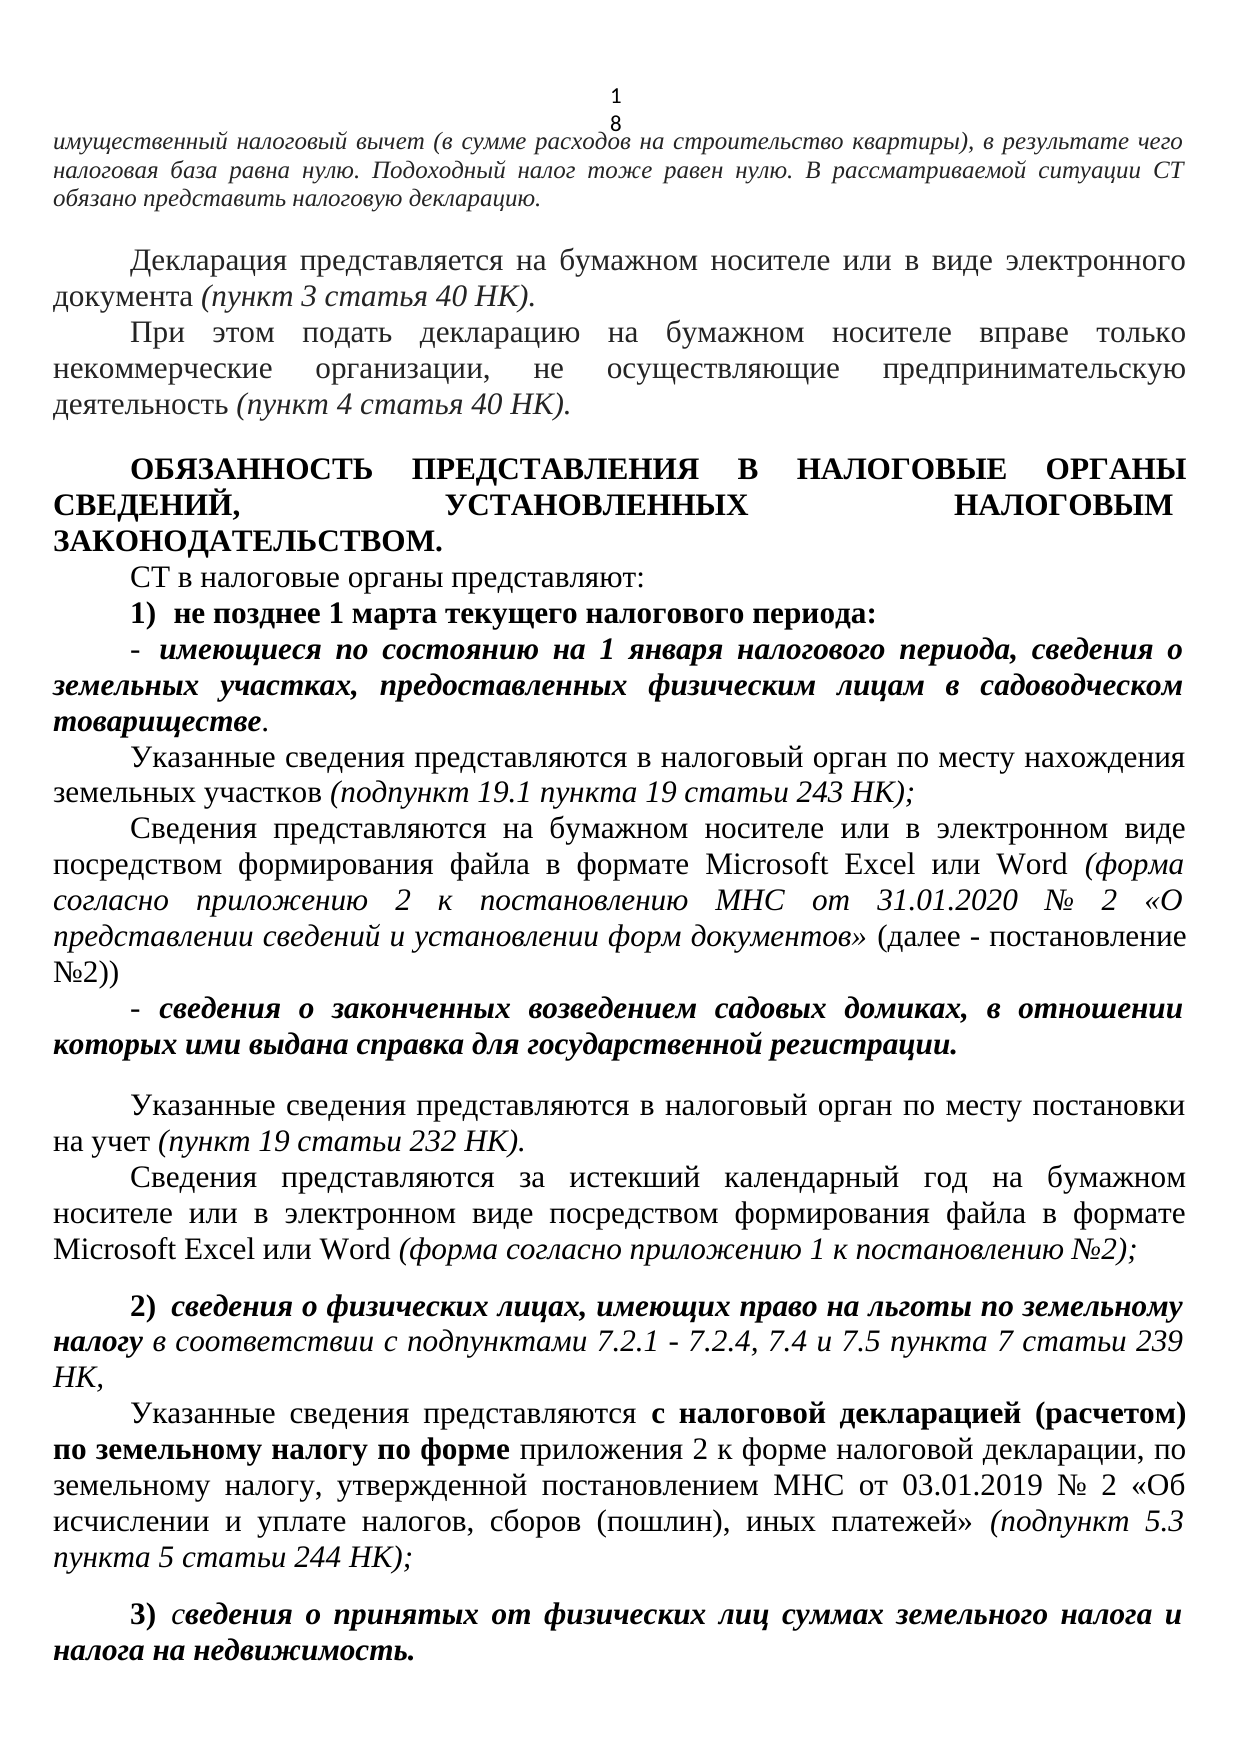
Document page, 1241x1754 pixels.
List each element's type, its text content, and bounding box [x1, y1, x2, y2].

list сведения о физических лицах, имеющих право на льготы по земельному налогу в соответствии с подпунктами 7.2.1 - 7.2.4, 7.4 и 7.5 пункта 7 статьи 239 НК, [53, 1287, 1187, 1394]
text ОБЯЗАННОСТЬ ПРЕДСТАВЛЕНИЯ В НАЛОГОВЫЕ ОРГАНЫ СВЕДЕНИЙ, УСТАНОВЛЕННЫХ НАЛОГОВЫМ [53, 450, 1187, 522]
list имеющиеся по состоянию на 1 января налогового периода, сведения о земельных участках, предоставленных физическим лицам в садоводческом товариществе. [53, 630, 1187, 738]
text При этом подать декларацию на бумажном носителе вправе только некоммерческие организации, не осуществляющие предпринимательскую деятельность (пункт 4 статья 40 НК). [53, 313, 1187, 421]
text СТ в налоговые органы представляют: [53, 558, 1187, 594]
list сведения о законченных возведением садовых домиках, в отношении которых ими выдана справка для государственной регистрации. [53, 989, 1187, 1061]
text Указанные сведения представляются в налоговый орган по месту нахождения земельных участков (подпункт 19.1 пункта 19 статьи 243 НК); [53, 738, 1187, 810]
text Декларация представляется на бумажном носителе или в виде электронного документа (пункт 3 статья 40 НК). [53, 241, 1187, 313]
text Указанные сведения представляются в налоговый орган по месту постановки на учет (пункт 19 статьи 232 НК). [53, 1086, 1187, 1158]
text ЗАКОНОДАТЕЛЬСТВОМ. [53, 522, 1187, 558]
list не позднее 1 марта текущего налогового периода: [53, 594, 1187, 630]
text Сведения представляются на бумажном носителе или в электронном виде посредством формирования файла в формате Microsoft Excel или Word (форма согласно приложению 2 к постановлению МНС от 31.01.2020 № 2 «О представлении сведений и установлении форм документов» (далее - постановление №2)) [53, 810, 1187, 989]
text Сведения представляются за истекший календарный год на бумажном носителе или в электронном виде посредством формирования файла в формате Microsoft Excel или Word (форма согласно приложению 1 к постановлению №2); [53, 1158, 1187, 1266]
text Указанные сведения представляются с налоговой декларацией (расчетом) по земельному налогу по форме приложения 2 к форме налоговой декларации, по земельному налогу, утвержденной постановлением МНС от 03.01.2019 № 2 «Об исчислении и уплате налогов, сборов (пошлин), иных платежей» (подпункт 5.3 пункта 5 статьи 244 НК); [53, 1394, 1187, 1574]
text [53, 126, 1187, 212]
list сведения о принятых от физических лиц суммах земельного налога и налога на недвижимость. [53, 1595, 1187, 1667]
